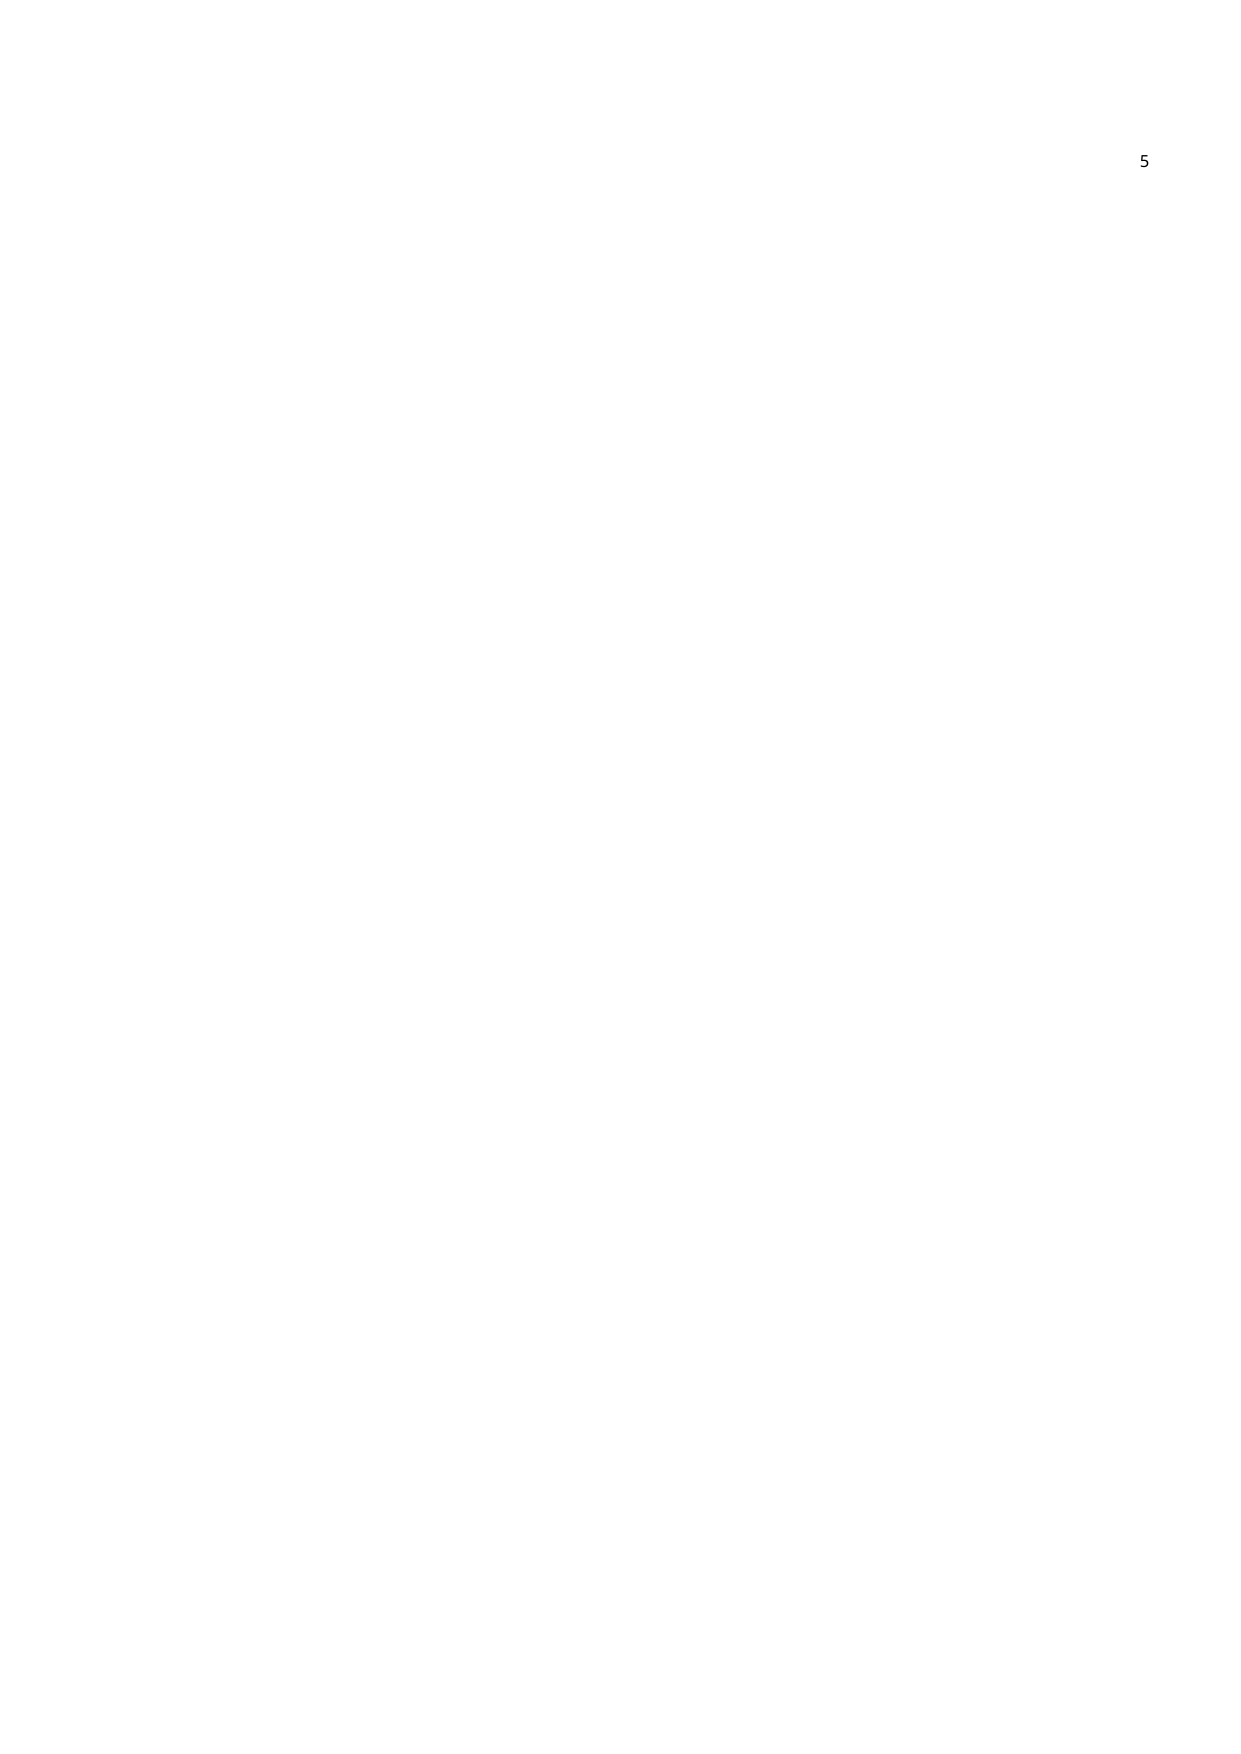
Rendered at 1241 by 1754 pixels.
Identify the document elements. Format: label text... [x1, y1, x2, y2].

text 5 [1139, 150, 1159, 172]
